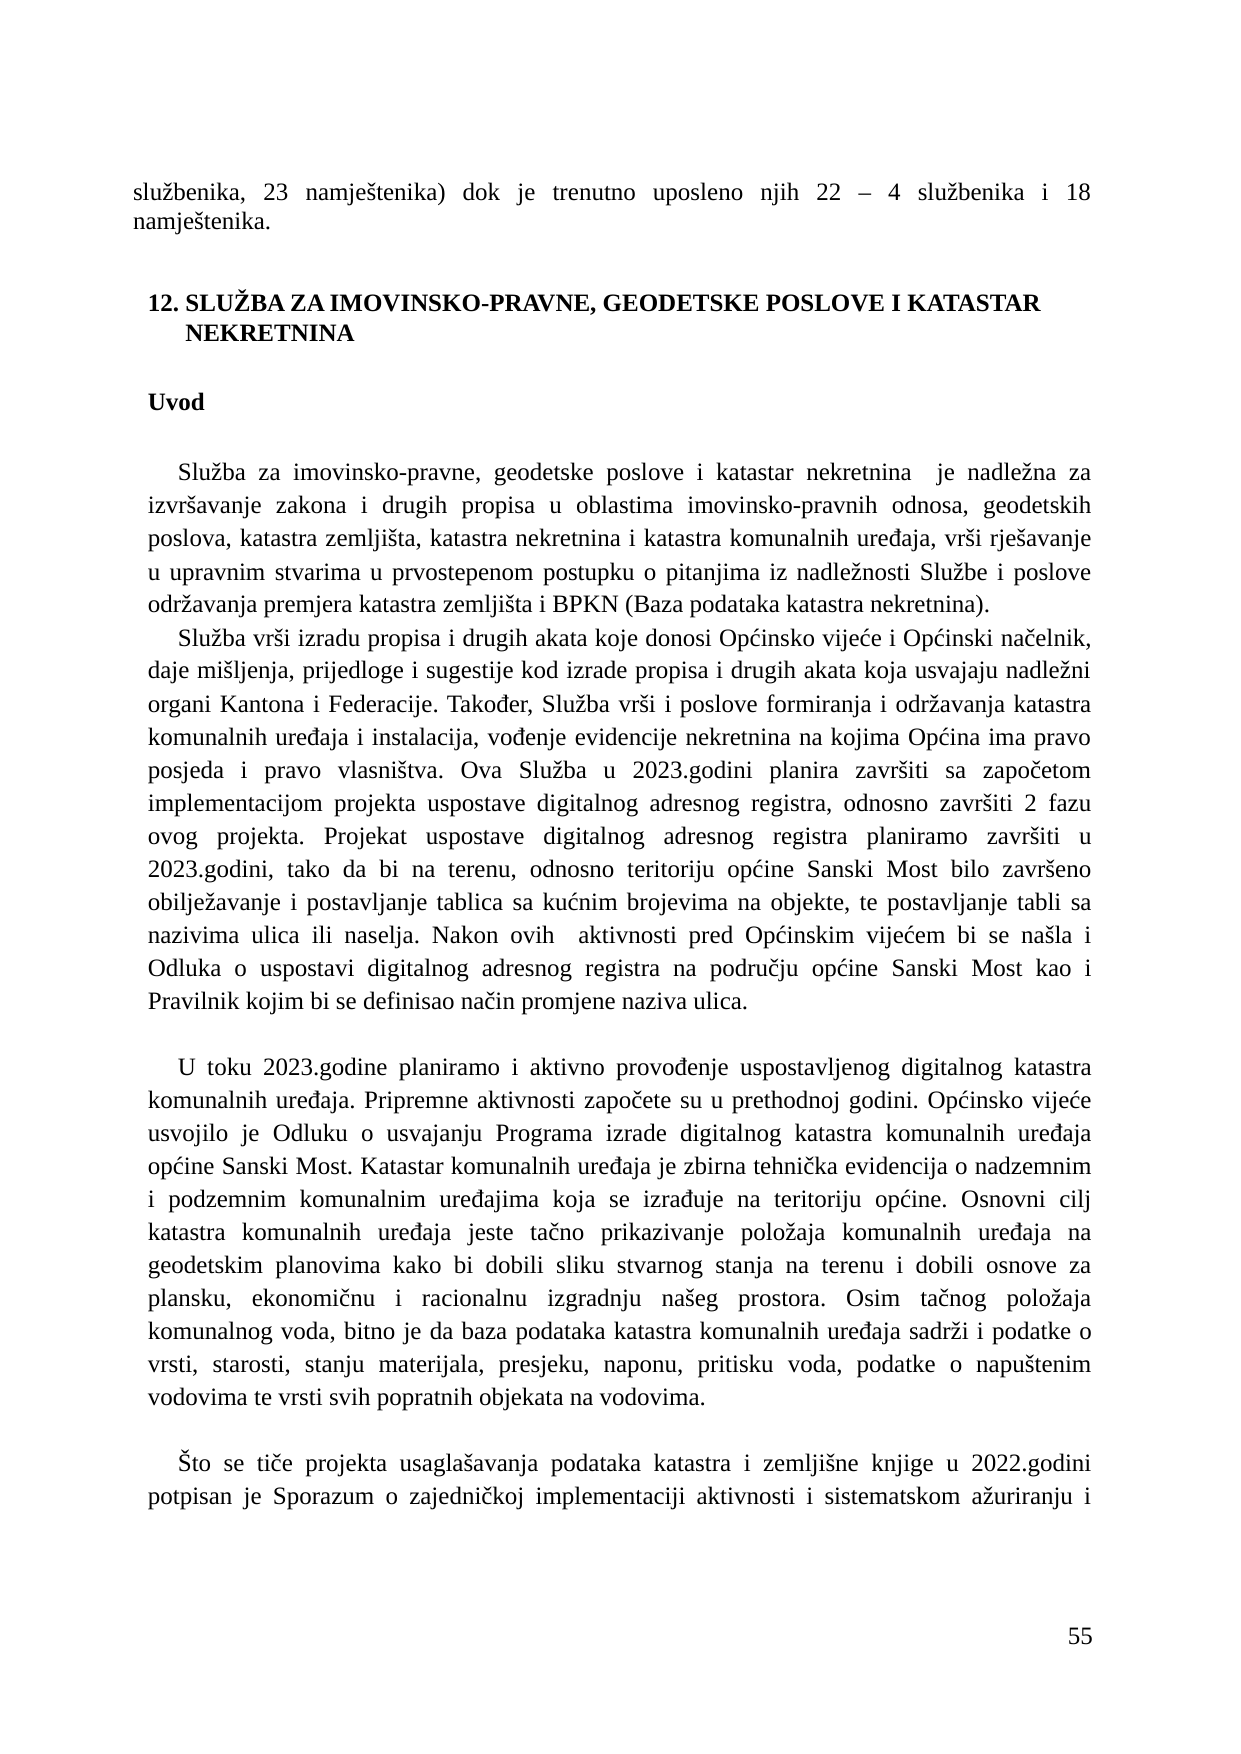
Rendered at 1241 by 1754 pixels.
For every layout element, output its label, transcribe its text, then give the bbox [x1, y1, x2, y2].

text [133, 177, 1092, 235]
text Služba za imovinsko-pravne, geodetske poslove i katastar nekretnina je nadležna za izvršavanje zakona i drugih propisa u oblastima imovinsko-pravnih odnosa, geodetskih poslova, katastra zemljišta, katastra nekretnina i katastra komunalnih uređaja, vrši rješavanje u upravnim stvarima u prvostepenom postupku o pitanjima iz nadležnosti Službe i poslove održavanja premjera katastra zemljišta i BPKN (Baza podataka katastra nekretnina). [148, 457, 1092, 618]
subtitle Uvod [148, 387, 1092, 416]
subtitle SLUŽBA ZA IMOVINSKO-PRAVNE, GEODETSKE POSLOVE I KATASTAR NEKRETNINA [148, 288, 1092, 347]
text U toku 2023.godine planiramo i aktivno provođenje uspostavljenog digitalnog katastra komunalnih uređaja. Pripremne aktivnosti započete su u prethodnoj godini. Općinsko vijeće usvojilo je Odluku o usvajanju Programa izrade digitalnog katastra komunalnih uređaja općine Sanski Most. Katastar komunalnih uređaja je zbirna tehnička evidencija o nadzemnim i podzemnim komunalnim uređajima koja se izrađuje na teritoriju općine. Osnovni cilj katastra komunalnih uređaja jeste tačno prikazivanje položaja komunalnih uređaja na geodetskim planovima kako bi dobili sliku stvarnog stanja na terenu i dobili osnove za plansku, ekonomičnu i racionalnu izgradnju našeg prostora. Osim tačnog položaja komunalnog voda, bitno je da baza podataka katastra komunalnih uređaja sadrži i podatke o vrsti, starosti, stanju materijala, presjeku, naponu, pritisku voda, podatke o napuštenim vodovima te vrsti svih popratnih objekata na vodovima. [148, 1052, 1092, 1411]
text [148, 1448, 1092, 1510]
text Služba vrši izradu propisa i drugih akata koje donosi Općinsko vijeće i Općinski načelnik, daje mišljenja, prijedloge i sugestije kod izrade propisa i drugih akata koja usvajaju nadležni organi Kantona i Federacije. Također, Služba vrši i poslove formiranja i održavanja katastra komunalnih uređaja i instalacija, vođenje evidencije nekretnina na kojima Općina ima pravo posjeda i pravo vlasništva. Ova Služba u 2023.godini planira završiti sa započetom implementacijom projekta uspostave digitalnog adresnog registra, odnosno završiti 2 fazu ovog projekta. Projekat uspostave digitalnog adresnog registra planiramo završiti u 2023.godini, tako da bi na terenu, odnosno teritoriju općine Sanski Most bilo završeno obilježavanje i postavljanje tablica sa kućnim brojevima na objekte, te postavljanje tabli sa nazivima ulica ili naselja. Nakon ovih aktivnosti pred Općinskim vijećem bi se našla i Odluka o uspostavi digitalnog adresnog registra na području općine Sanski Most kao i Pravilnik kojim bi se definisao način promjene naziva ulica. [148, 623, 1092, 1014]
